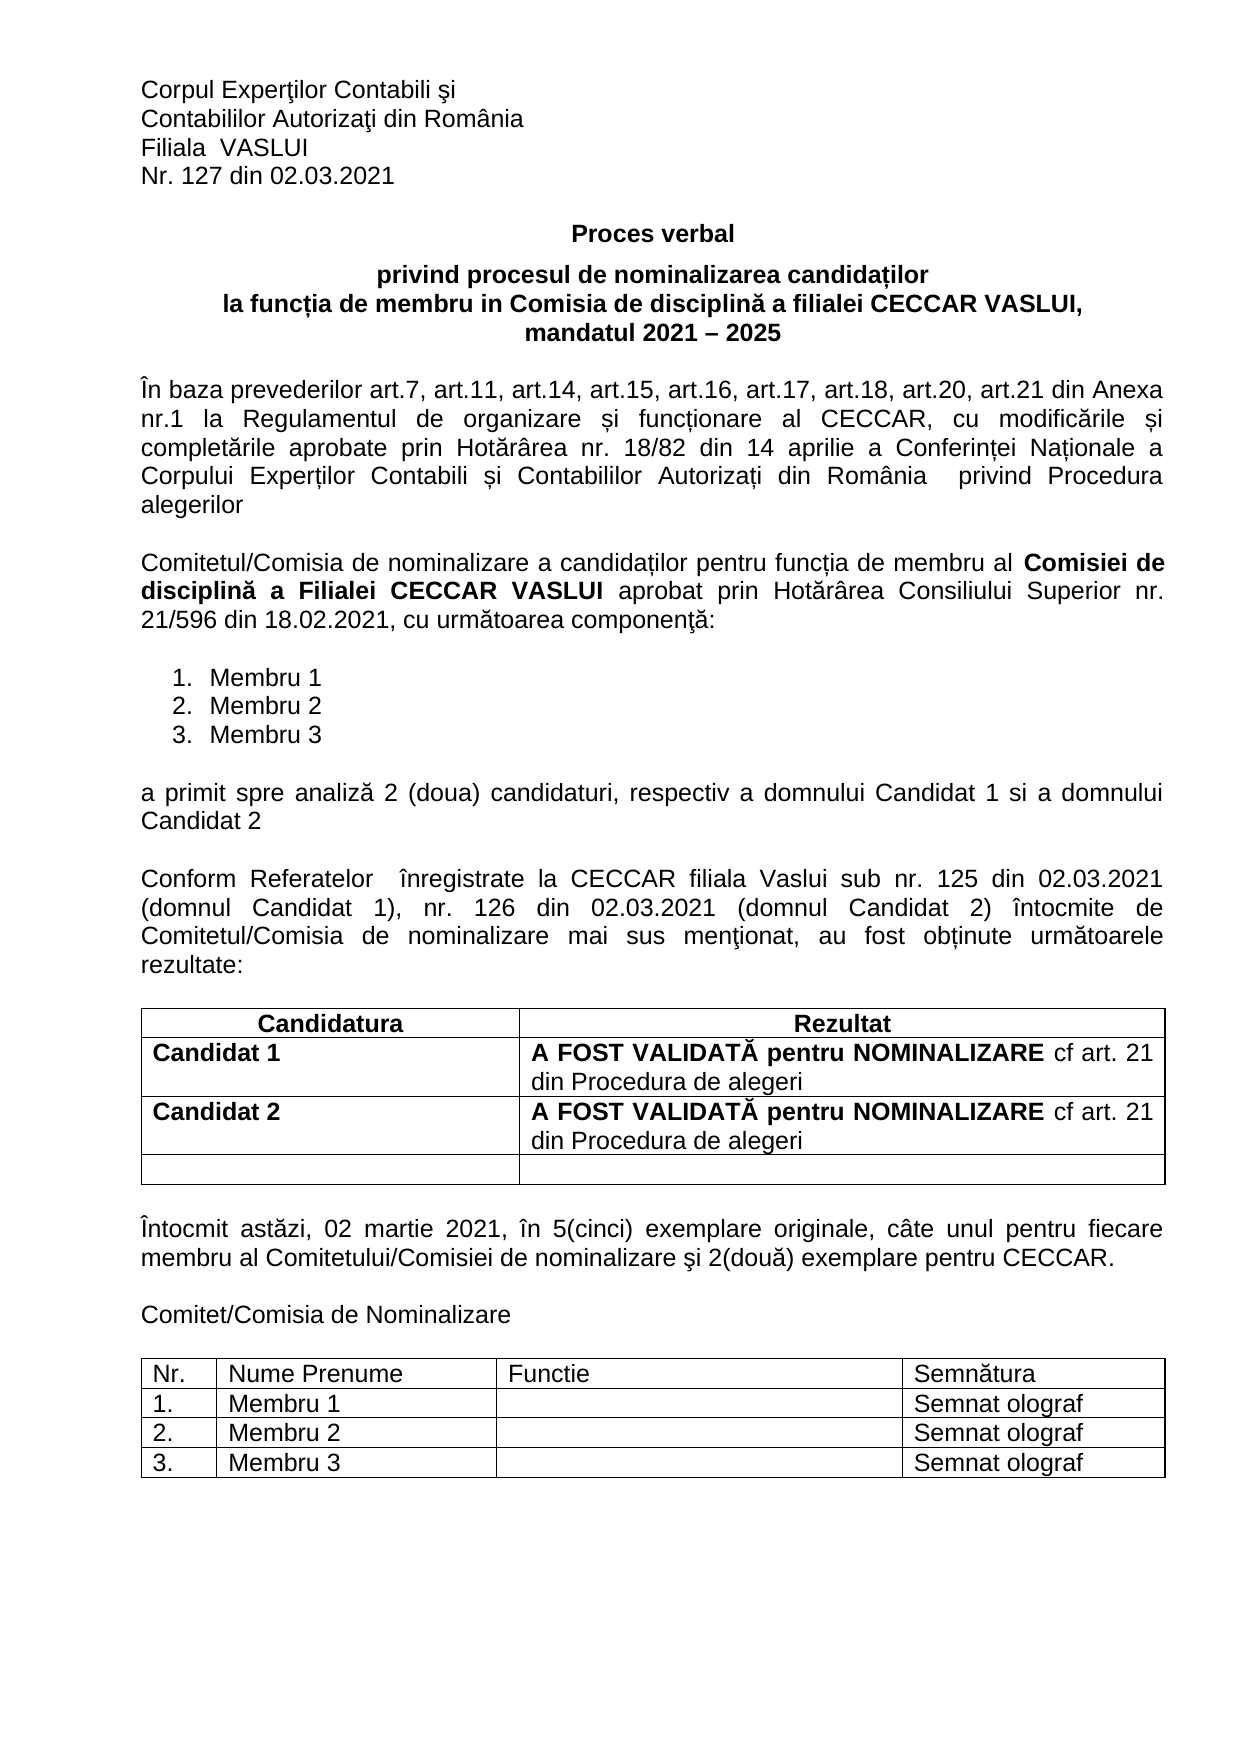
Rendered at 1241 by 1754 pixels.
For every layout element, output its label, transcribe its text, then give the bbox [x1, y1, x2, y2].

table_cell [497, 1389, 902, 1417]
text Filiala VASLUI [141, 132, 1165, 161]
text privind procesul de nominalizarea candidaților [141, 260, 1165, 289]
table_cell 2. [142, 1418, 216, 1447]
table_header Nume Prenume [217, 1359, 496, 1387]
table_cell Candidat 1 [142, 1038, 519, 1096]
table_cell 3. [142, 1448, 216, 1477]
table_cell Semnat olograf [903, 1418, 1164, 1447]
text Corpul Experţilor Contabili şi [141, 75, 1165, 104]
table_cell [142, 1155, 519, 1184]
text Contabililor Autorizaţi din România [141, 104, 1165, 132]
text Conform Referatelor înregistrate la CECCAR filiala Vaslui sub nr. 125 din 02.03.2021 (domnul Candidat 1), nr. 126 din 02.03.2021 (domnul Candidat 2) întocmite de Comitetul/Comisia de nominalizare mai sus menţionat, au fost obținute următoarele rezultate: [141, 864, 1165, 979]
text Proces verbal [141, 219, 1165, 247]
list Membru 1 [172, 662, 1165, 691]
table_cell Semnat olograf [903, 1389, 1164, 1417]
text la funcția de membru in Comisia de disciplină a filialei CECCAR VASLUI, [141, 289, 1165, 317]
text mandatul 2021 – 2025 [141, 317, 1165, 346]
table_cell Candidat 2 [142, 1097, 519, 1154]
table_cell A FOST VALIDATĂ pentru NOMINALIZARE cf art. 21 din Procedura de alegeri [520, 1097, 1164, 1154]
table_header Functie [497, 1359, 902, 1387]
table_cell Semnat olograf [903, 1448, 1164, 1477]
table_header Candidatura [142, 1009, 519, 1037]
table_cell [520, 1155, 1164, 1184]
list Membru 2 [172, 691, 1165, 720]
table_cell A FOST VALIDATĂ pentru NOMINALIZARE cf art. 21 din Procedura de alegeri [520, 1038, 1164, 1096]
text Comitetul/Comisia de nominalizare a candidaților pentru funcția de membru al Comisiei de disciplină a Filialei CECCAR VASLUI aprobat prin Hotărârea Consiliului Superior nr. 21/596 din 18.02.2021, cu următoarea componenţă: [141, 547, 1165, 634]
table_header Nr. [142, 1359, 216, 1387]
table_header Rezultat [520, 1009, 1164, 1037]
table_cell [497, 1448, 902, 1477]
list Membru 3 [172, 720, 1165, 749]
text a primit spre analiză 2 (doua) candidaturi, respectiv a domnului Candidat 1 si a domnului Candidat 2 [141, 777, 1165, 835]
text Nr. 127 din 02.03.2021 [141, 161, 1165, 190]
table_cell [497, 1418, 902, 1447]
text În baza prevederilor art.7, art.11, art.14, art.15, art.16, art.17, art.18, art.20, art.21 din Anexa nr.1 la Regulamentul de organizare și funcționare al CECCAR, cu modificările și completările aprobate prin Hotărârea nr. 18/82 din 14 aprilie a Conferinței Naționale a Corpului Experților Contabili și Contabililor Autorizați din România privind Procedura alegerilor [141, 375, 1165, 519]
table_header Semnătura [903, 1359, 1164, 1387]
text Întocmit astăzi, 02 martie 2021, în 5(cinci) exemplare originale, câte unul pentru fiecare membru al Comitetului/Comisiei de nominalizare şi 2(două) exemplare pentru CECCAR. [141, 1214, 1165, 1271]
table_cell Membru 1 [217, 1389, 496, 1417]
text Comitet/Comisia de Nominalizare [141, 1300, 1165, 1329]
table_cell Membru 3 [217, 1448, 496, 1477]
table_cell Membru 2 [217, 1418, 496, 1447]
table_cell 1. [142, 1389, 216, 1417]
